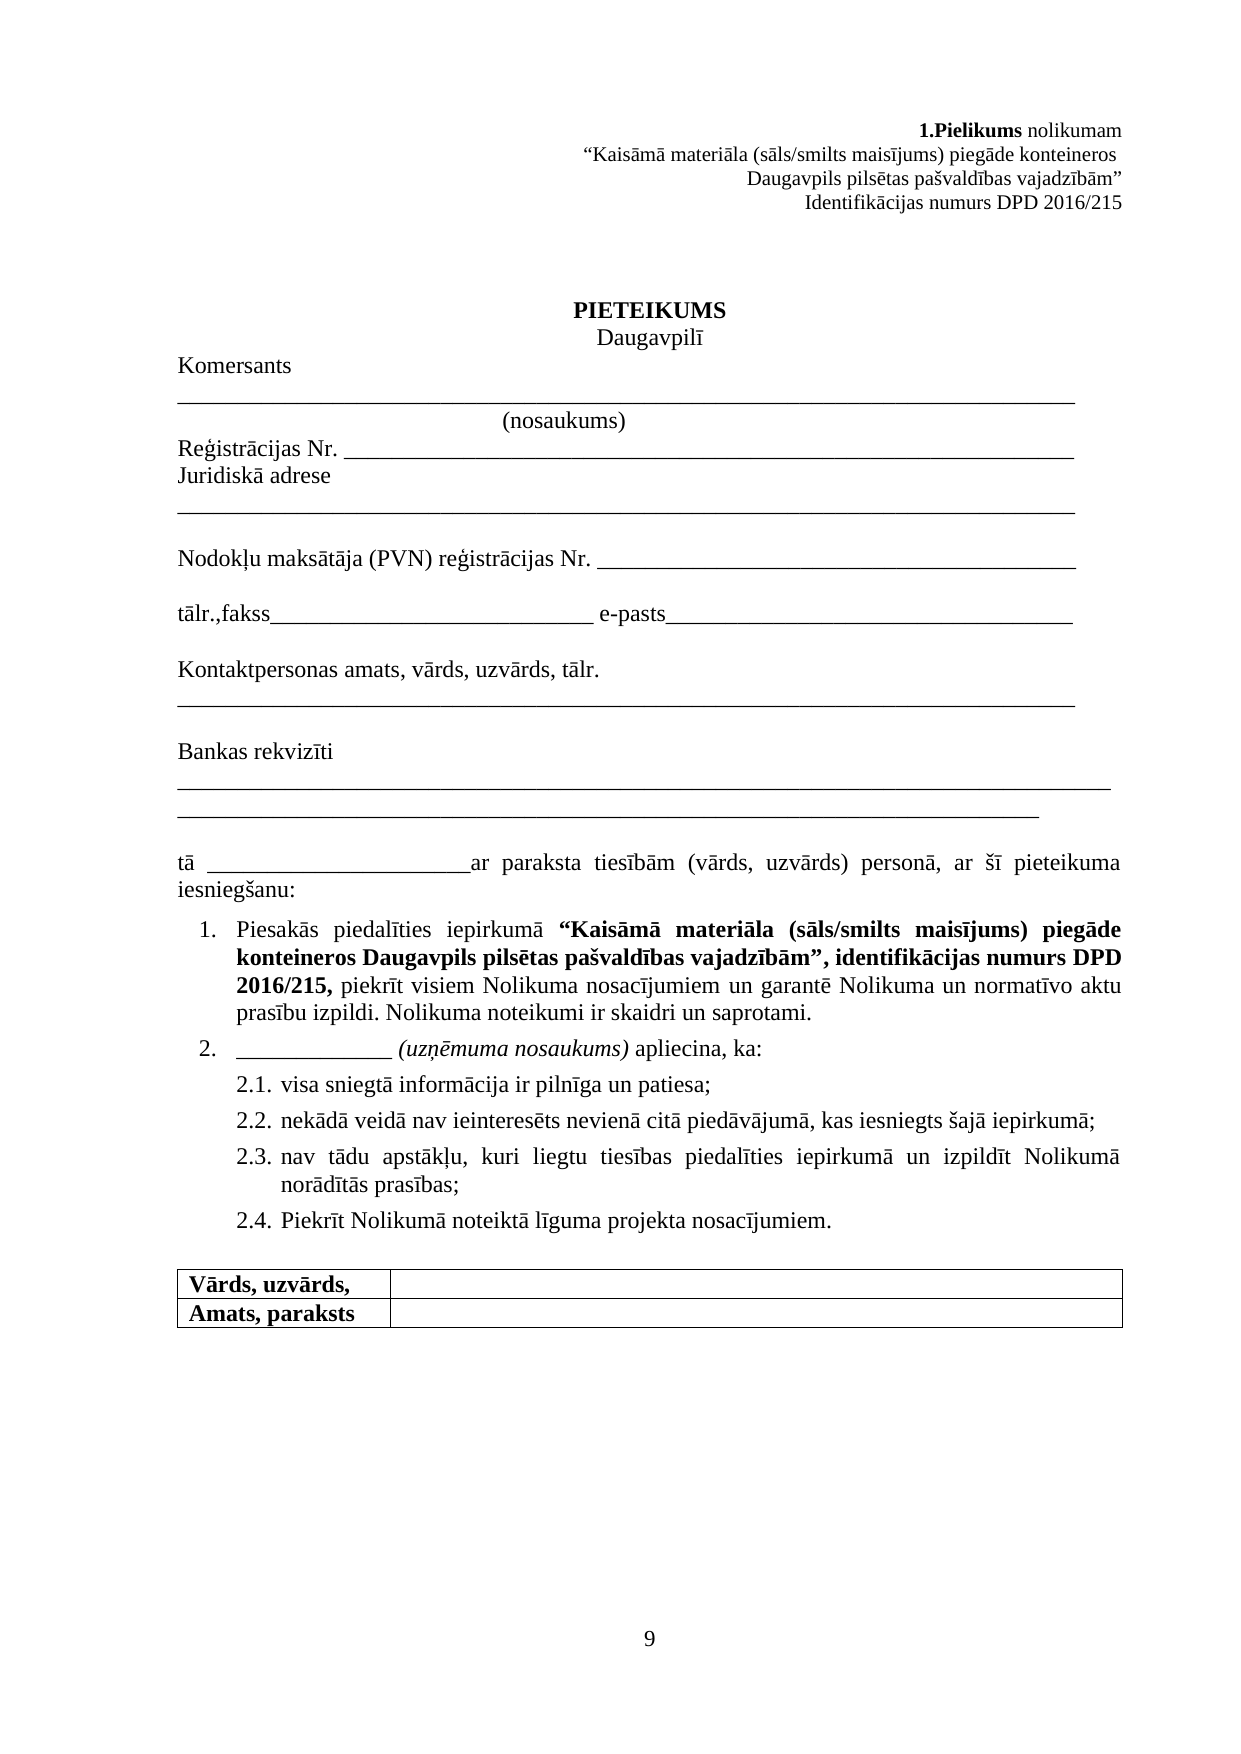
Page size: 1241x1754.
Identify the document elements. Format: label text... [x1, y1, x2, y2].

list Piekrīt Nolikumā noteiktā līguma projekta nosacījumiem. [236, 1206, 1122, 1233]
list Piesakās piedalīties iepirkumā “Kaisāmā materiāla (sāls/smilts maisījums) piegāde konteineros Daugavpils pilsētas pašvaldības vajadzībām”, identifikācijas numurs DPD 2016/215, piekrīt visiem Nolikuma nosacījumiem un garantē Nolikuma un normatīvo aktu prasību izpildi. Nolikuma noteikumi ir skaidri un saprotami. [199, 916, 1122, 1026]
text Nodokļu maksātāja (PVN) reģistrācijas Nr. ________________________________________ [177, 544, 1122, 572]
text Daugavpilī [177, 323, 1122, 351]
list nav tādu apstākļu, kuri liegtu tiesības piedalīties iepirkumā un izpildīt Nolikumā norādītās prasības; [236, 1142, 1122, 1197]
text “Kaisāmā materiāla (sāls/smilts maisījums) piegāde konteineros Daugavpils pilsētas pašvaldības vajadzībām” Identifikācijas numurs DPD 2016/215 [177, 142, 1122, 214]
text tālr.,fakss___________________________ e-pasts__________________________________ [177, 599, 1122, 627]
list _____________ (uzņēmuma nosaukums) apliecina, ka: [199, 1034, 1122, 1062]
text Bankas rekvizīti ______________________________________________________________________________________________________________________________________________________ [177, 737, 1122, 820]
list visa sniegtā informācija ir pilnīga un patiesa; [236, 1070, 1122, 1098]
table_header Vārds, uzvārds, [178, 1270, 390, 1298]
text tā ______________________ar paraksta tiesībām (vārds, uzvārds) personā, ar šī pieteikuma iesniegšanu: [177, 848, 1122, 903]
text Reģistrācijas Nr. _____________________________________________________________ [177, 434, 1122, 461]
text PIETEIKUMS [177, 296, 1122, 323]
text ___________________________________________________________________________ [177, 682, 1122, 710]
table_header [391, 1270, 1122, 1298]
text ___________________________________________________________________________ [177, 378, 1122, 406]
list 1.Pielikums nolikumam [477, 118, 1122, 142]
text Kontaktpersonas amats, vārds, uzvārds, tālr. [177, 654, 1122, 682]
text (nosaukums) [177, 406, 1122, 434]
table_cell [391, 1299, 1122, 1327]
text Juridiskā adrese ___________________________________________________________________________ [177, 461, 1122, 517]
table_cell Amats, paraksts [178, 1299, 390, 1327]
text Komersants [177, 351, 1122, 378]
list nekādā veidā nav ieinteresēts nevienā citā piedāvājumā, kas iesniegts šajā iepirkumā; [236, 1106, 1122, 1134]
